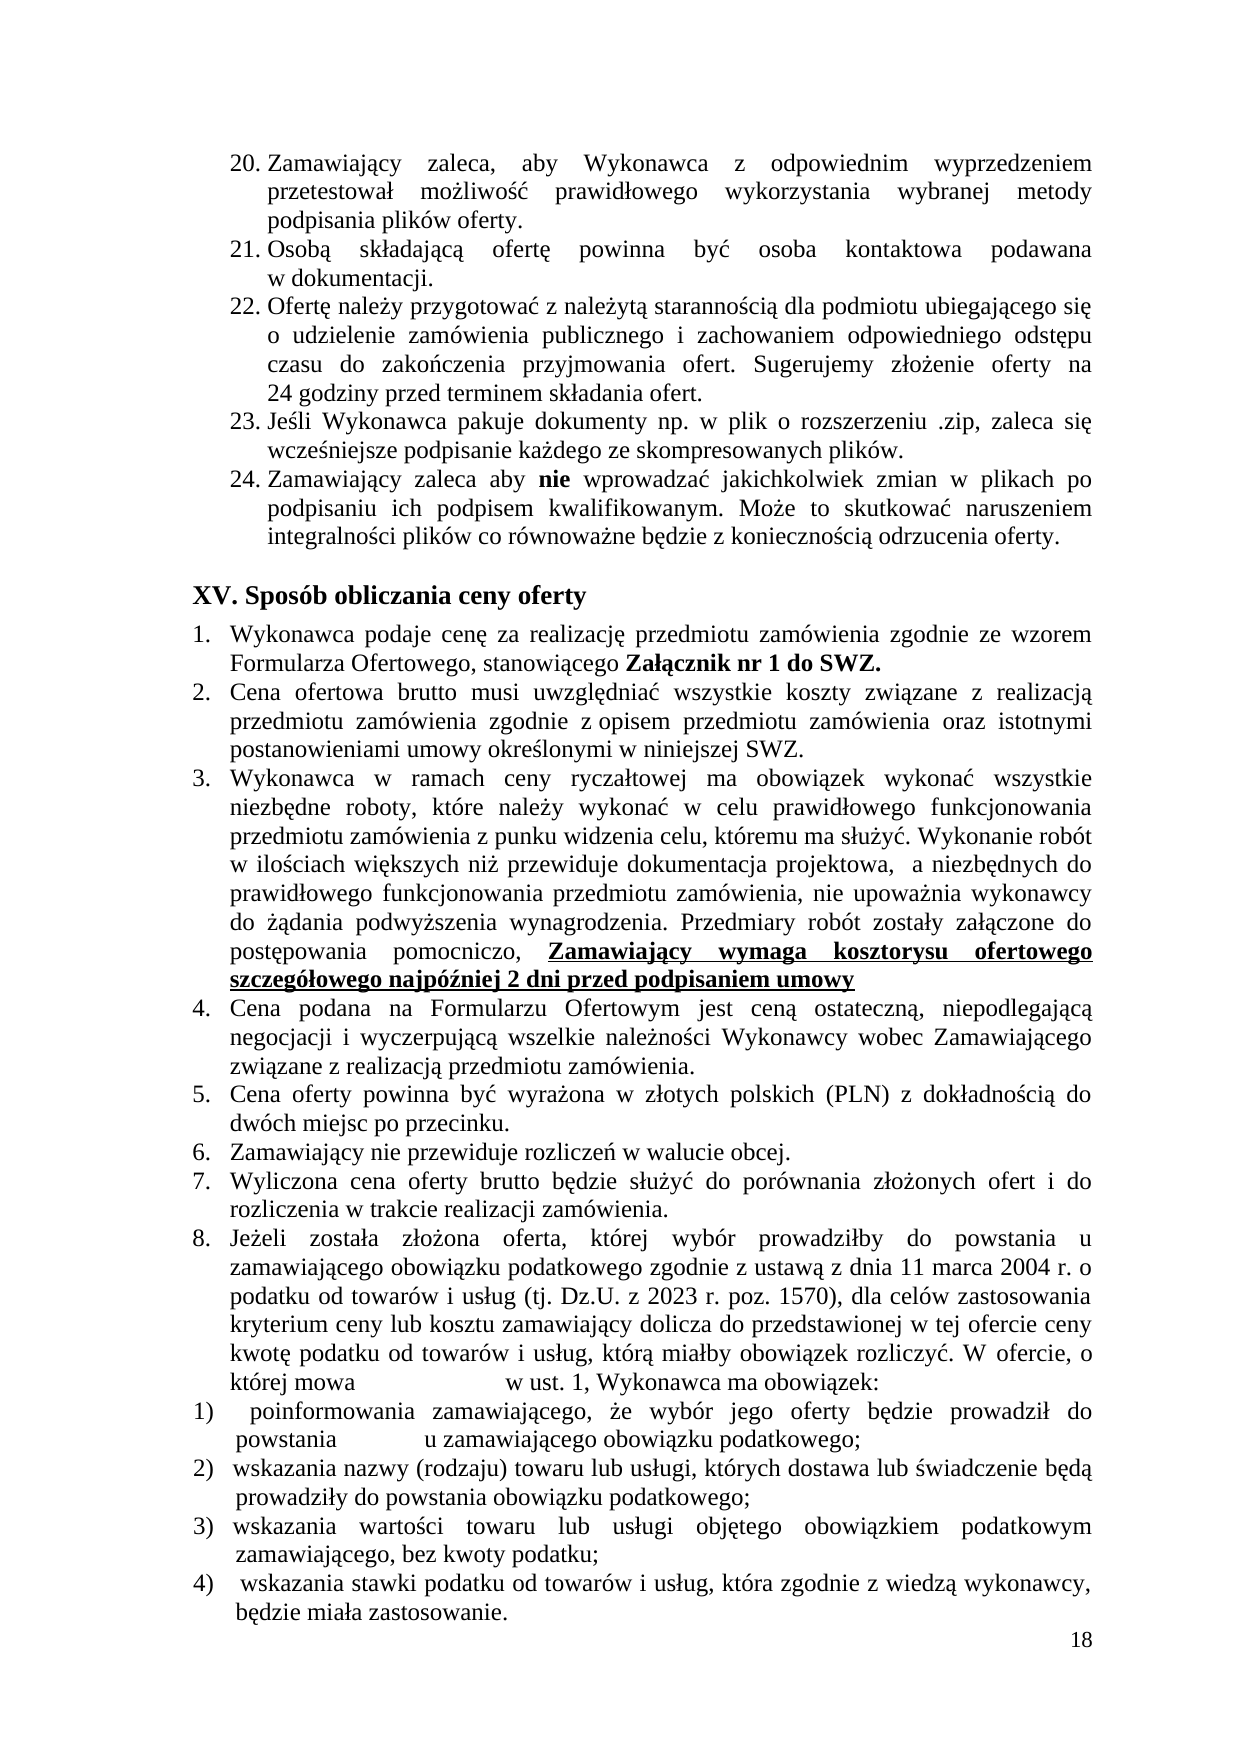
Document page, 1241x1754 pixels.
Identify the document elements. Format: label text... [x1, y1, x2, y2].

list Cena oferty powinna być wyrażona w złotych polskich (PLN) z dokładnością do dwóch miejsc po przecinku. [192, 1079, 1093, 1137]
list Osobą składającą ofertę powinna być osoba kontaktowa podawana w dokumentacji. [229, 234, 1093, 291]
list Cena podana na Formularzu Ofertowym jest ceną ostateczną, niepodlegającą negocjacji i wyczerpującą wszelkie należności Wykonawcy wobec Zamawiającego związane z realizacją przedmiotu zamówienia. [192, 993, 1093, 1079]
list Wykonawca w ramach ceny ryczałtowej ma obowiązek wykonać wszystkie niezbędne roboty, które należy wykonać w celu prawidłowego funkcjonowania przedmiotu zamówienia z punku widzenia celu, któremu ma służyć. Wykonanie robót w ilościach większych niż przewiduje dokumentacja projektowa, a niezbędnych do prawidłowego funkcjonowania przedmiotu zamówienia, nie upoważnia wykonawcy do żądania podwyższenia wynagrodzenia. Przedmiary robót zostały załączone do postępowania pomocniczo, Zamawiający wymaga kosztorysu ofertowego szczegółowego najpóźniej 2 dni przed podpisaniem umowy [192, 763, 1093, 993]
text XV. Sposób obliczania ceny oferty [192, 579, 1093, 610]
text 2) wskazania nazwy (rodzaju) towaru lub usługi, których dostawa lub świadczenie będą prowadziły do powstania obowiązku podatkowego; [193, 1453, 1093, 1511]
list Wyliczona cena oferty brutto będzie służyć do porównania złożonych ofert i do rozliczenia w trakcie realizacji zamówienia. [192, 1166, 1093, 1223]
text 4) wskazania stawki podatku od towarów i usług, która zgodnie z wiedzą wykonawcy, będzie miała zastosowanie. [193, 1568, 1093, 1626]
list Zamawiający zaleca, aby Wykonawca z odpowiednim wyprzedzeniem przetestował możliwość prawidłowego wykorzystania wybranej metody podpisania plików oferty. [229, 148, 1093, 234]
list Wykonawca podaje cenę za realizację przedmiotu zamówienia zgodnie ze wzorem Formularza Ofertowego, stanowiącego Załącznik nr 1 do SWZ. [192, 619, 1093, 677]
text 1) poinformowania zamawiającego, że wybór jego oferty będzie prowadził do powstania u zamawiającego obowiązku podatkowego; [193, 1396, 1093, 1453]
list Ofertę należy przygotować z należytą starannością dla podmiotu ubiegającego się o udzielenie zamówienia publicznego i zachowaniem odpowiedniego odstępu czasu do zakończenia przyjmowania ofert. Sugerujemy złożenie oferty na 24 godziny przed terminem składania ofert. [229, 291, 1093, 406]
list Zamawiający zaleca aby nie wprowadzać jakichkolwiek zmian w plikach po podpisaniu ich podpisem kwalifikowanym. Może to skutkować naruszeniem integralności plików co równoważne będzie z koniecznością odrzucenia oferty. [229, 464, 1093, 550]
text 3) wskazania wartości towaru lub usługi objętego obowiązkiem podatkowym zamawiającego, bez kwoty podatku; [193, 1511, 1093, 1568]
list Cena ofertowa brutto musi uwzględniać wszystkie koszty związane z realizacją przedmiotu zamówienia zgodnie z opisem przedmiotu zamówienia oraz istotnymi postanowieniami umowy określonymi w niniejszej SWZ. [192, 677, 1093, 763]
list Jeżeli została złożona oferta, której wybór prowadziłby do powstania u zamawiającego obowiązku podatkowego zgodnie z ustawą z dnia 11 marca 2004 r. o podatku od towarów i usług (tj. Dz.U. z 2023 r. poz. 1570), dla celów zastosowania kryterium ceny lub kosztu zamawiający dolicza do przedstawionej w tej ofercie ceny kwotę podatku od towarów i usług, którą miałby obowiązek rozliczyć. W ofercie, o której mowa w ust. 1, Wykonawca ma obowiązek: [192, 1223, 1093, 1396]
list Jeśli Wykonawca pakuje dokumenty np. w plik o rozszerzeniu .zip, zaleca się wcześniejsze podpisanie każdego ze skompresowanych plików. [229, 406, 1093, 464]
list Zamawiający nie przewiduje rozliczeń w walucie obcej. [192, 1137, 1093, 1166]
